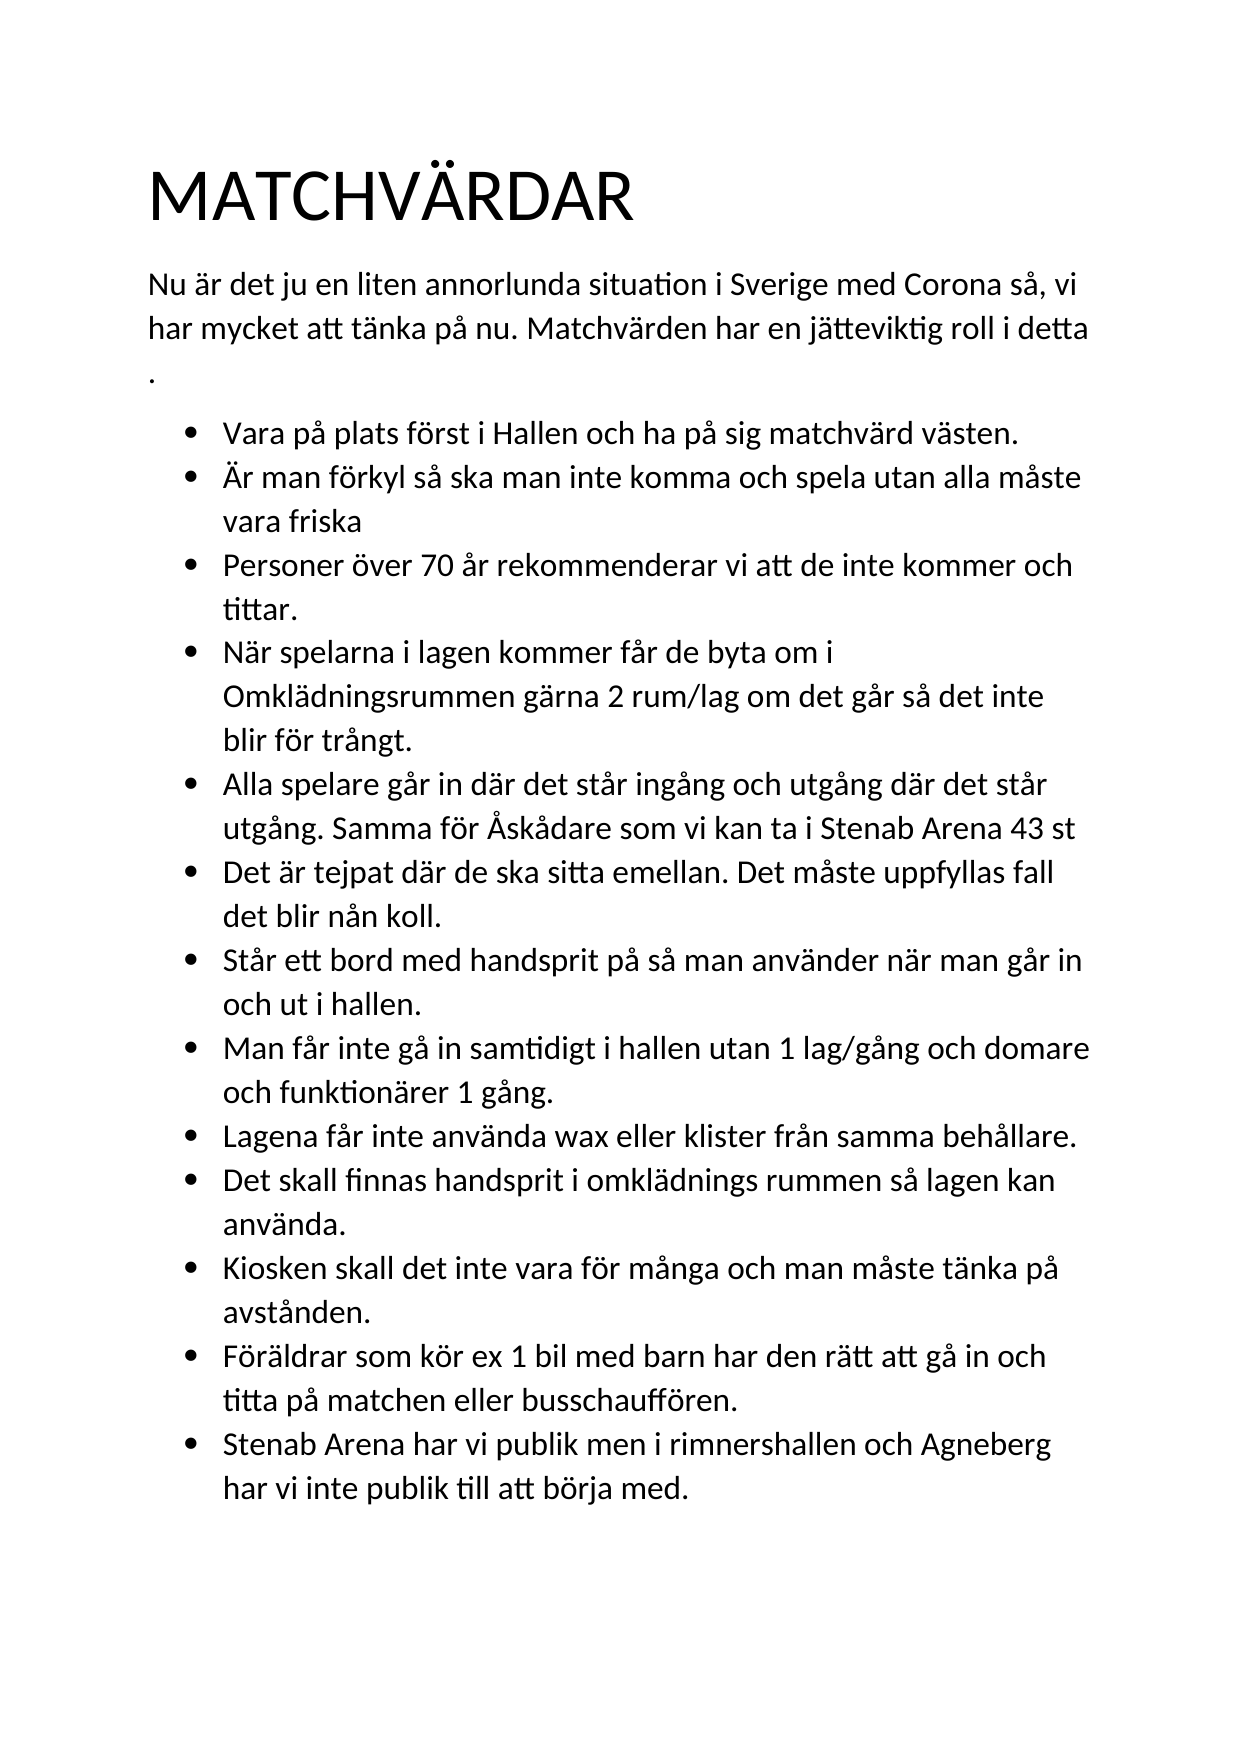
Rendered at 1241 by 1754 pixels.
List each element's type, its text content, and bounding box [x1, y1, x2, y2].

list Stenab Arena har vi publik men i rimnershallen och Agneberg har vi inte publik till att börja med. [185, 1423, 1093, 1507]
text Nu är det ju en liten annorlunda situation i Sverige med Corona så, vi har mycket att tänka på nu. Matchvärden har en jätteviktig roll i detta . [148, 263, 1093, 392]
list Man får inte gå in samtidigt i hallen utan 1 lag/gång och domare och funktionärer 1 gång. [185, 1027, 1093, 1112]
list Det skall finnas handsprit i omklädnings rummen så lagen kan använda. [185, 1159, 1093, 1244]
list Personer över 70 år rekommenderar vi att de inte kommer och tittar. [185, 543, 1093, 628]
list När spelarna i lagen kommer får de byta om i Omklädningsrummen gärna 2 rum/lag om det går så det inte blir för trångt. [185, 631, 1093, 760]
list Kiosken skall det inte vara för många och man måste tänka på avstånden. [185, 1247, 1093, 1332]
list Det är tejpat där de ska sitta emellan. Det måste uppfyllas fall det blir nån koll. [185, 851, 1093, 936]
list Står ett bord med handsprit på så man använder när man går in och ut i hallen. [185, 939, 1093, 1024]
list Alla spelare går in där det står ingång och utgång där det står utgång. Samma för Åskådare som vi kan ta i Stenab Arena 43 st [185, 763, 1093, 848]
text MATCHVÄRDAR [148, 148, 1093, 239]
list Vara på plats först i Hallen och ha på sig matchvärd västen. [185, 412, 1093, 452]
list Föräldrar som kör ex 1 bil med barn har den rätt att gå in och titta på matchen eller busschauffören. [185, 1335, 1093, 1419]
list Lagena får inte använda wax eller klister från samma behållare. [185, 1115, 1093, 1156]
list Är man förkyl så ska man inte komma och spela utan alla måste vara friska [185, 456, 1093, 540]
